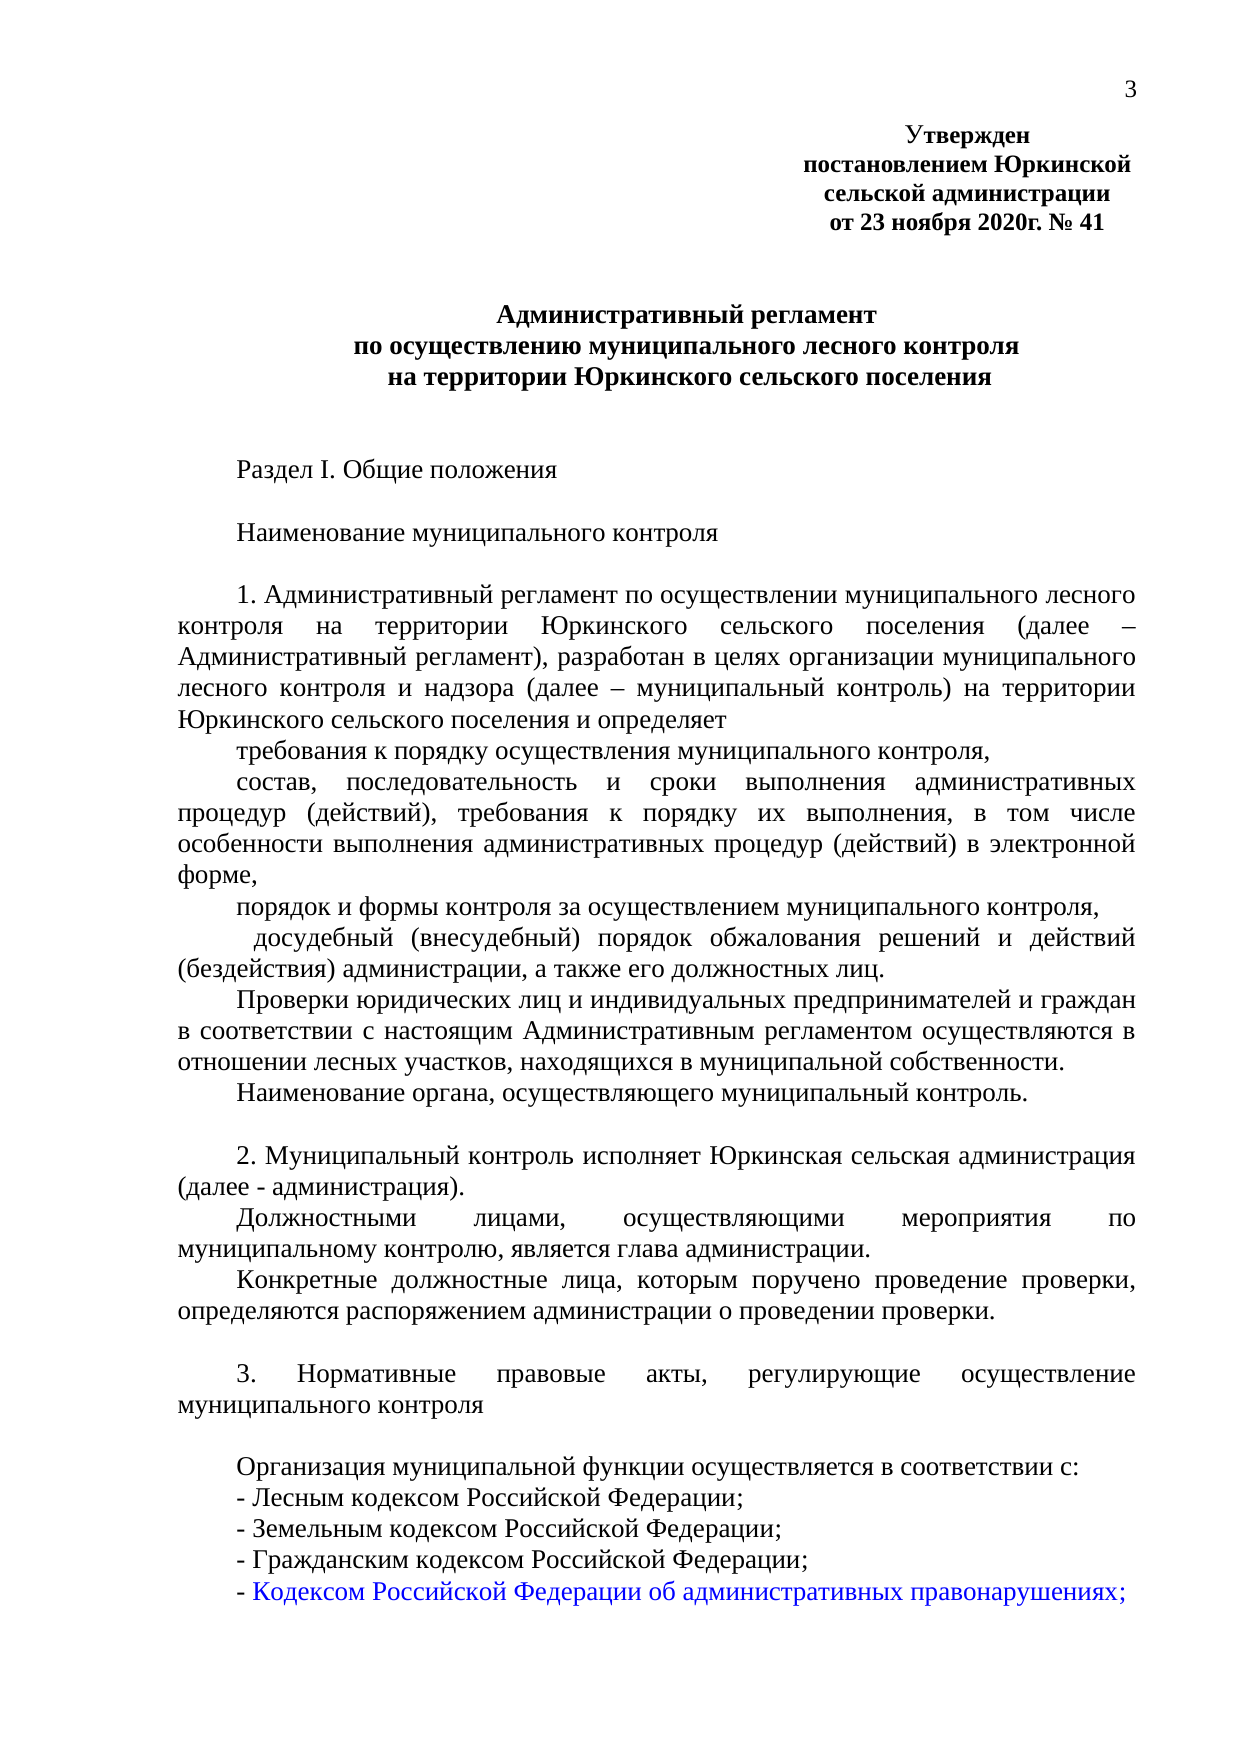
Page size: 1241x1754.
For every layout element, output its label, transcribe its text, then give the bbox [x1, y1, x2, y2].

text - Лесным кодексом Российской Федерации; [177, 1481, 1137, 1512]
text требования к порядку осуществления муниципального контроля, [177, 734, 1137, 765]
text от 23 ноября 2020г. № 41 [797, 207, 1137, 236]
text постановлением Юркинской [797, 149, 1137, 178]
text - Кодексом Российской Федерации об административных правонарушениях; [177, 1575, 1137, 1606]
text состав, последовательность и сроки выполнения административных процедур (действий), требования к порядку их выполнения, в том числе особенности выполнения административных процедур (действий) в электронной форме, [177, 765, 1137, 889]
text порядок и формы контроля за осуществлением муниципального контроля, [177, 889, 1137, 921]
text Наименование органа, осуществляющего муниципальный контроль. [177, 1076, 1137, 1108]
text сельской администрации [797, 178, 1137, 207]
text Административный регламент [177, 298, 1137, 329]
text Раздел I. Общие положения [177, 453, 1137, 485]
text - Гражданским кодексом Российской Федерации; [177, 1544, 1137, 1575]
text 3. Нормативные правовые акты, регулирующие осуществление муниципального контроля [177, 1357, 1137, 1419]
text Должностными лицами, осуществляющими мероприятия по муниципальному контролю, является глава администрации. [177, 1201, 1137, 1263]
text Утвержден [797, 118, 1137, 149]
text на территории Юркинского сельского поселения [177, 360, 1137, 391]
text Наименование муниципального контроля [177, 516, 1137, 547]
text Организация муниципальной функции осуществляется в соответствии с: [177, 1450, 1137, 1481]
text по осуществлению муниципального лесного контроля [177, 329, 1137, 360]
text - Земельным кодексом Российской Федерации; [177, 1512, 1137, 1544]
text досудебный (внесудебный) порядок обжалования решений и действий (бездействия) администрации, а также его должностных лиц. [177, 921, 1137, 983]
text Проверки юридических лиц и индивидуальных предпринимателей и граждан в соответствии с настоящим Административным регламентом осуществляются в отношении лесных участков, находящихся в муниципальной собственности. [177, 983, 1137, 1076]
text 2. Муниципальный контроль исполняет Юркинская сельская администрация (далее - администрация). [177, 1139, 1137, 1201]
text 1. Административный регламент по осуществлении муниципального лесного контроля на территории Юркинского сельского поселения (далее – Административный регламент), разработан в целях организации муниципального лесного контроля и надзора (далее – муниципальный контроль) на территории Юркинского сельского поселения и определяет [177, 578, 1137, 734]
text Конкретные должностные лица, которым поручено проведение проверки, определяются распоряжением администрации о проведении проверки. [177, 1263, 1137, 1326]
